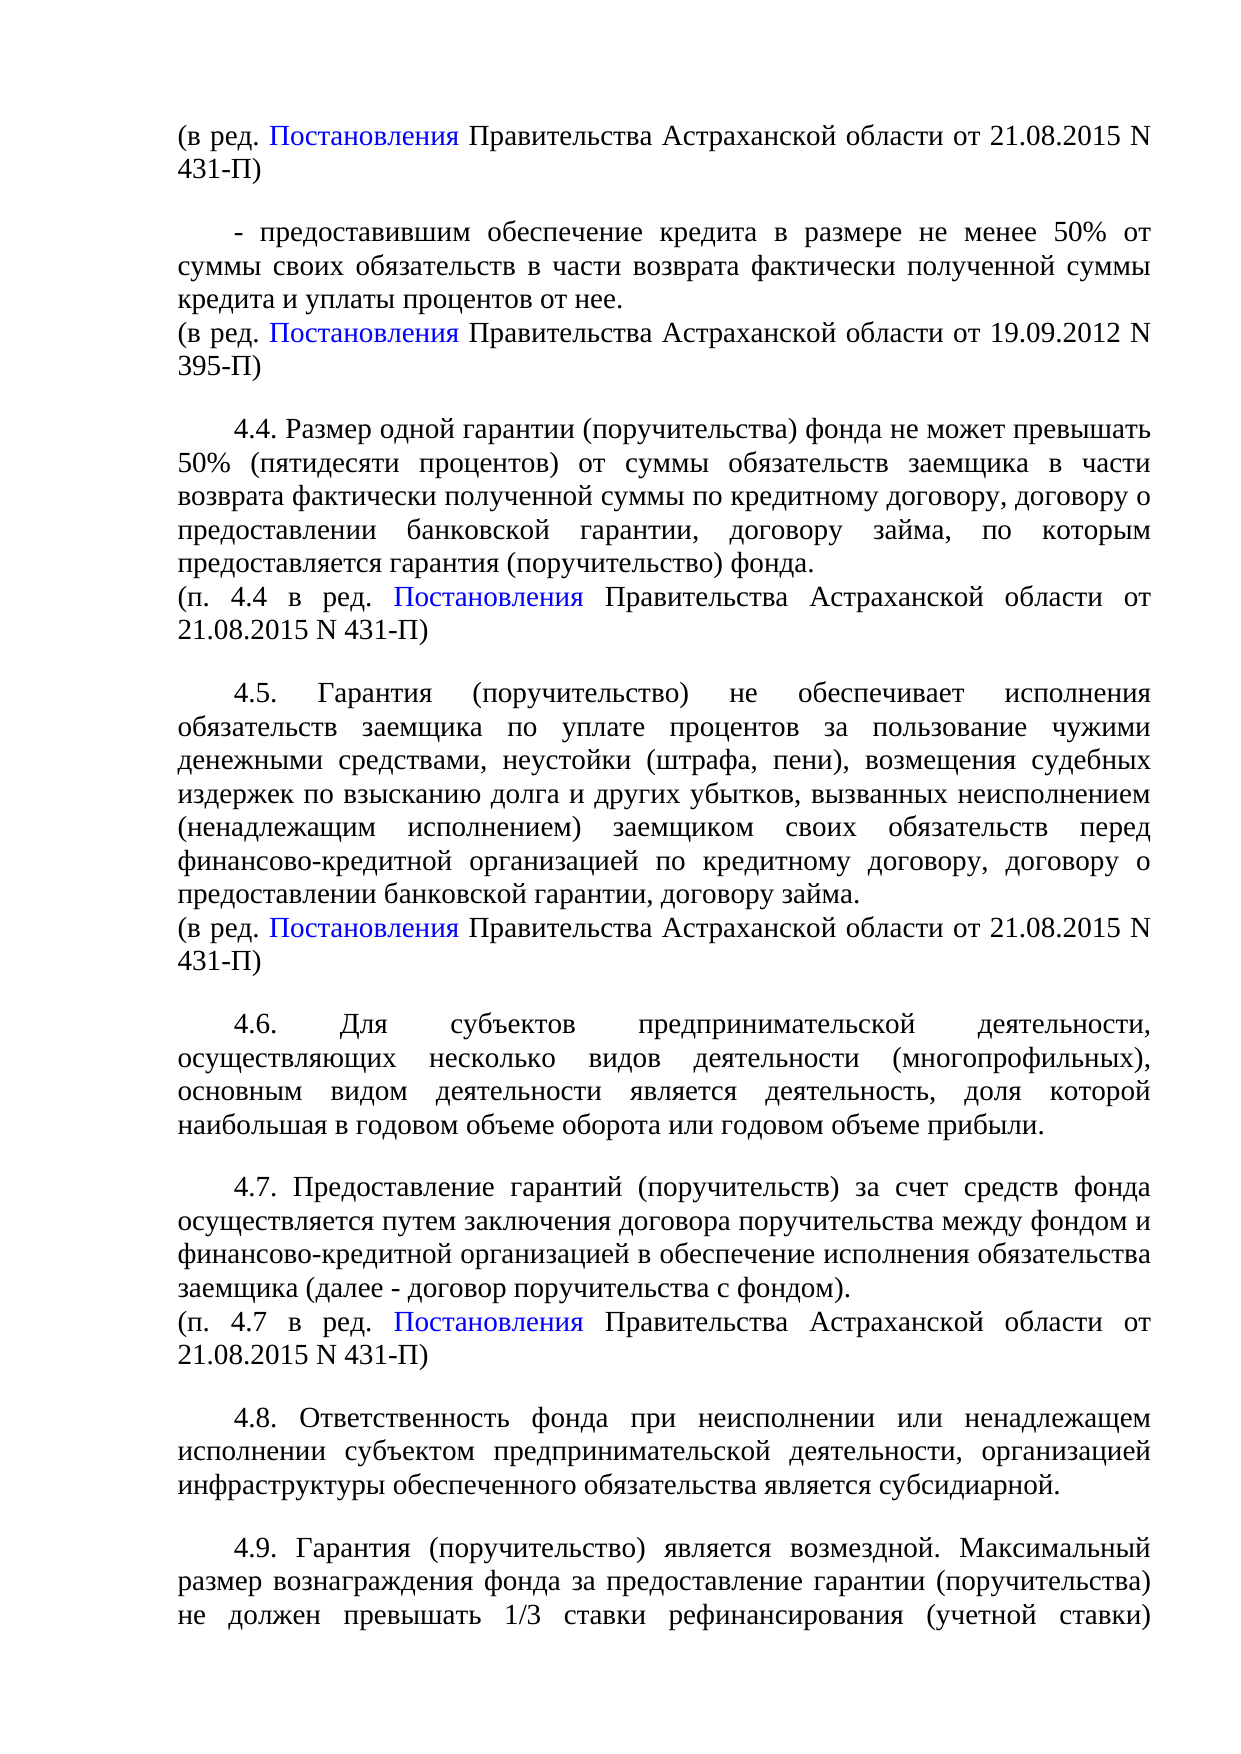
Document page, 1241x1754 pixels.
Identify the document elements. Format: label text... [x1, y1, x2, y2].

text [177, 1530, 1152, 1630]
text 4.6. Для субъектов предпринимательской деятельности, осуществляющих несколько видов деятельности (многопрофильных), основным видом деятельности является деятельность, доля которой наибольшая в годовом объеме оборота или годовом объеме прибыли. [177, 1006, 1152, 1140]
text 4.8. Ответственность фонда при неисполнении или ненадлежащем исполнении субъектом предпринимательской деятельности, организацией инфраструктуры обеспеченного обязательства является субсидиарной. [177, 1400, 1152, 1501]
text 4.5. Гарантия (поручительство) не обеспечивает исполнения обязательств заемщика по уплате процентов за пользование чужими денежными средствами, неустойки (штрафа, пени), возмещения судебных издержек по взысканию долга и других убытков, вызванных неисполнением (ненадлежащим исполнением) заемщиком своих обязательств перед финансово-кредитной организацией по кредитному договору, договору о предоставлении банковской гарантии, договору займа. [177, 675, 1152, 910]
text (в ред. Постановления Правительства Астраханской области от 19.09.2012 N 395-П) [177, 315, 1152, 382]
text 4.7. Предоставление гарантий (поручительств) за счет средств фонда осуществляется путем заключения договора поручительства между фондом и финансово-кредитной организацией в обеспечение исполнения обязательства заемщика (далее - договор поручительства с фондом). [177, 1169, 1152, 1304]
text (п. 4.7 в ред. Постановления Правительства Астраханской области от 21.08.2015 N 431-П) [177, 1304, 1152, 1371]
text (п. 4.4 в ред. Постановления Правительства Астраханской области от 21.08.2015 N 431-П) [177, 579, 1152, 646]
text - предоставившим обеспечение кредита в размере не менее 50% от суммы своих обязательств в части возврата фактически полученной суммы кредита и уплаты процентов от нее. [177, 214, 1152, 315]
text (в ред. Постановления Правительства Астраханской области от 21.08.2015 N 431-П) [177, 910, 1152, 977]
text (в ред. Постановления Правительства Астраханской области от 21.08.2015 N 431-П) [177, 118, 1152, 185]
text 4.4. Размер одной гарантии (поручительства) фонда не может превышать 50% (пятидесяти процентов) от суммы обязательств заемщика в части возврата фактически полученной суммы по кредитному договору, договору о предоставлении банковской гарантии, договору займа, по которым предоставляется гарантия (поручительство) фонда. [177, 411, 1152, 579]
